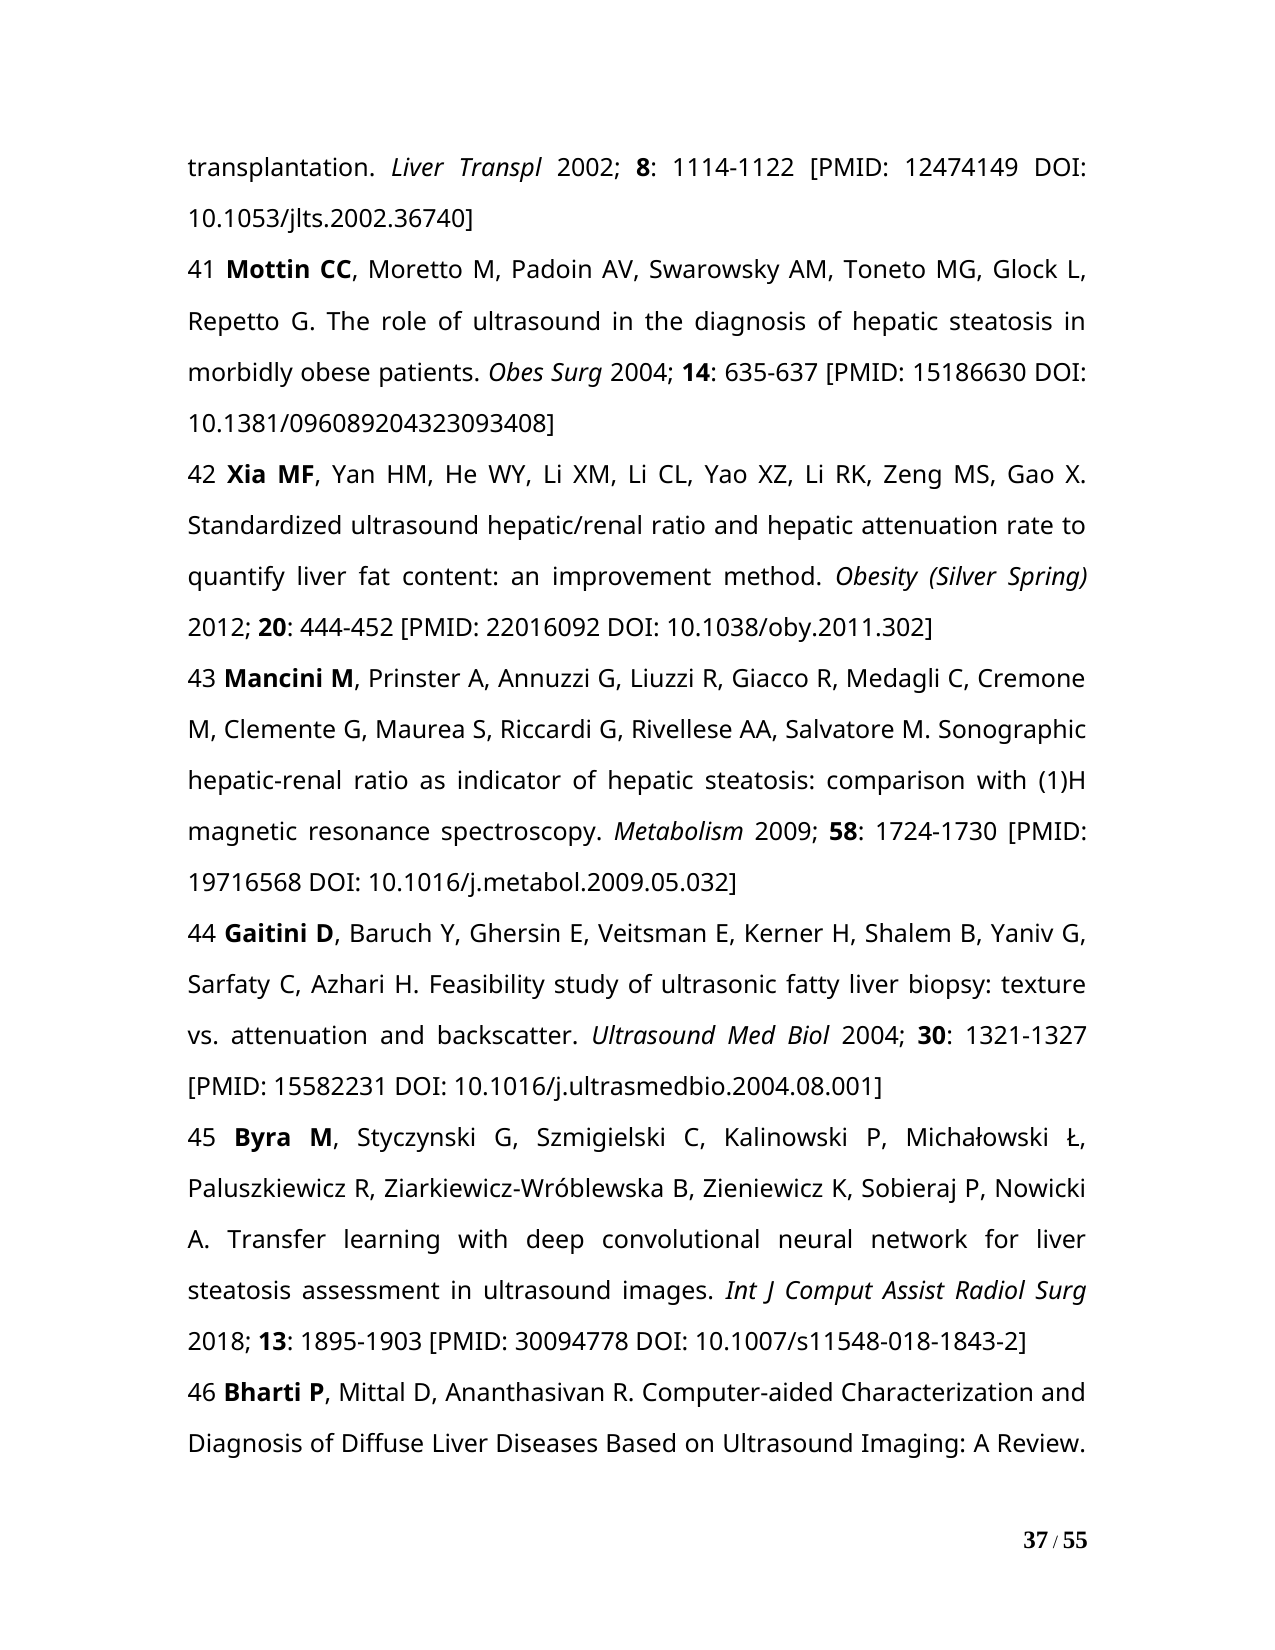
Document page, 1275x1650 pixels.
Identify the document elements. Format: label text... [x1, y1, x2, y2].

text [187, 1375, 1087, 1460]
text 41 Mottin CC, Moretto M, Padoin AV, Swarowsky AM, Toneto MG, Glock L, Repetto G. The role of ultrasound in the diagnosis of hepatic steatosis in morbidly obese patients. Obes Surg 2004; 14: 635-637 [PMID: 15186630 DOI: 10.1381/096089204323093408] [187, 252, 1087, 439]
text 44 Gaitini D, Baruch Y, Ghersin E, Veitsman E, Kerner H, Shalem B, Yaniv G, Sarfaty C, Azhari H. Feasibility study of ultrasonic fatty liver biopsy: texture vs. attenuation and backscatter. Ultrasound Med Biol 2004; 30: 1321-1327 [PMID: 15582231 DOI: 10.1016/j.ultrasmedbio.2004.08.001] [187, 916, 1087, 1103]
text 45 Byra M, Styczynski G, Szmigielski C, Kalinowski P, Michałowski Ł, Paluszkiewicz R, Ziarkiewicz-Wróblewska B, Zieniewicz K, Sobieraj P, Nowicki A. Transfer learning with deep convolutional neural network for liver steatosis assessment in ultrasound images. Int J Comput Assist Radiol Surg 2018; 13: 1895-1903 [PMID: 30094778 DOI: 10.1007/s11548-018-1843-2] [187, 1120, 1087, 1358]
text 42 Xia MF, Yan HM, He WY, Li XM, Li CL, Yao XZ, Li RK, Zeng MS, Gao X. Standardized ultrasound hepatic/renal ratio and hepatic attenuation rate to quantify liver fat content: an improvement method. Obesity (Silver Spring) 2012; 20: 444-452 [PMID: 22016092 DOI: 10.1038/oby.2011.302] [187, 456, 1087, 643]
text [187, 150, 1087, 235]
text 43 Mancini M, Prinster A, Annuzzi G, Liuzzi R, Giacco R, Medagli C, Cremone M, Clemente G, Maurea S, Riccardi G, Rivellese AA, Salvatore M. Sonographic hepatic-renal ratio as indicator of hepatic steatosis: comparison with (1)H magnetic resonance spectroscopy. Metabolism 2009; 58: 1724-1730 [PMID: 19716568 DOI: 10.1016/j.metabol.2009.05.032] [187, 660, 1087, 899]
